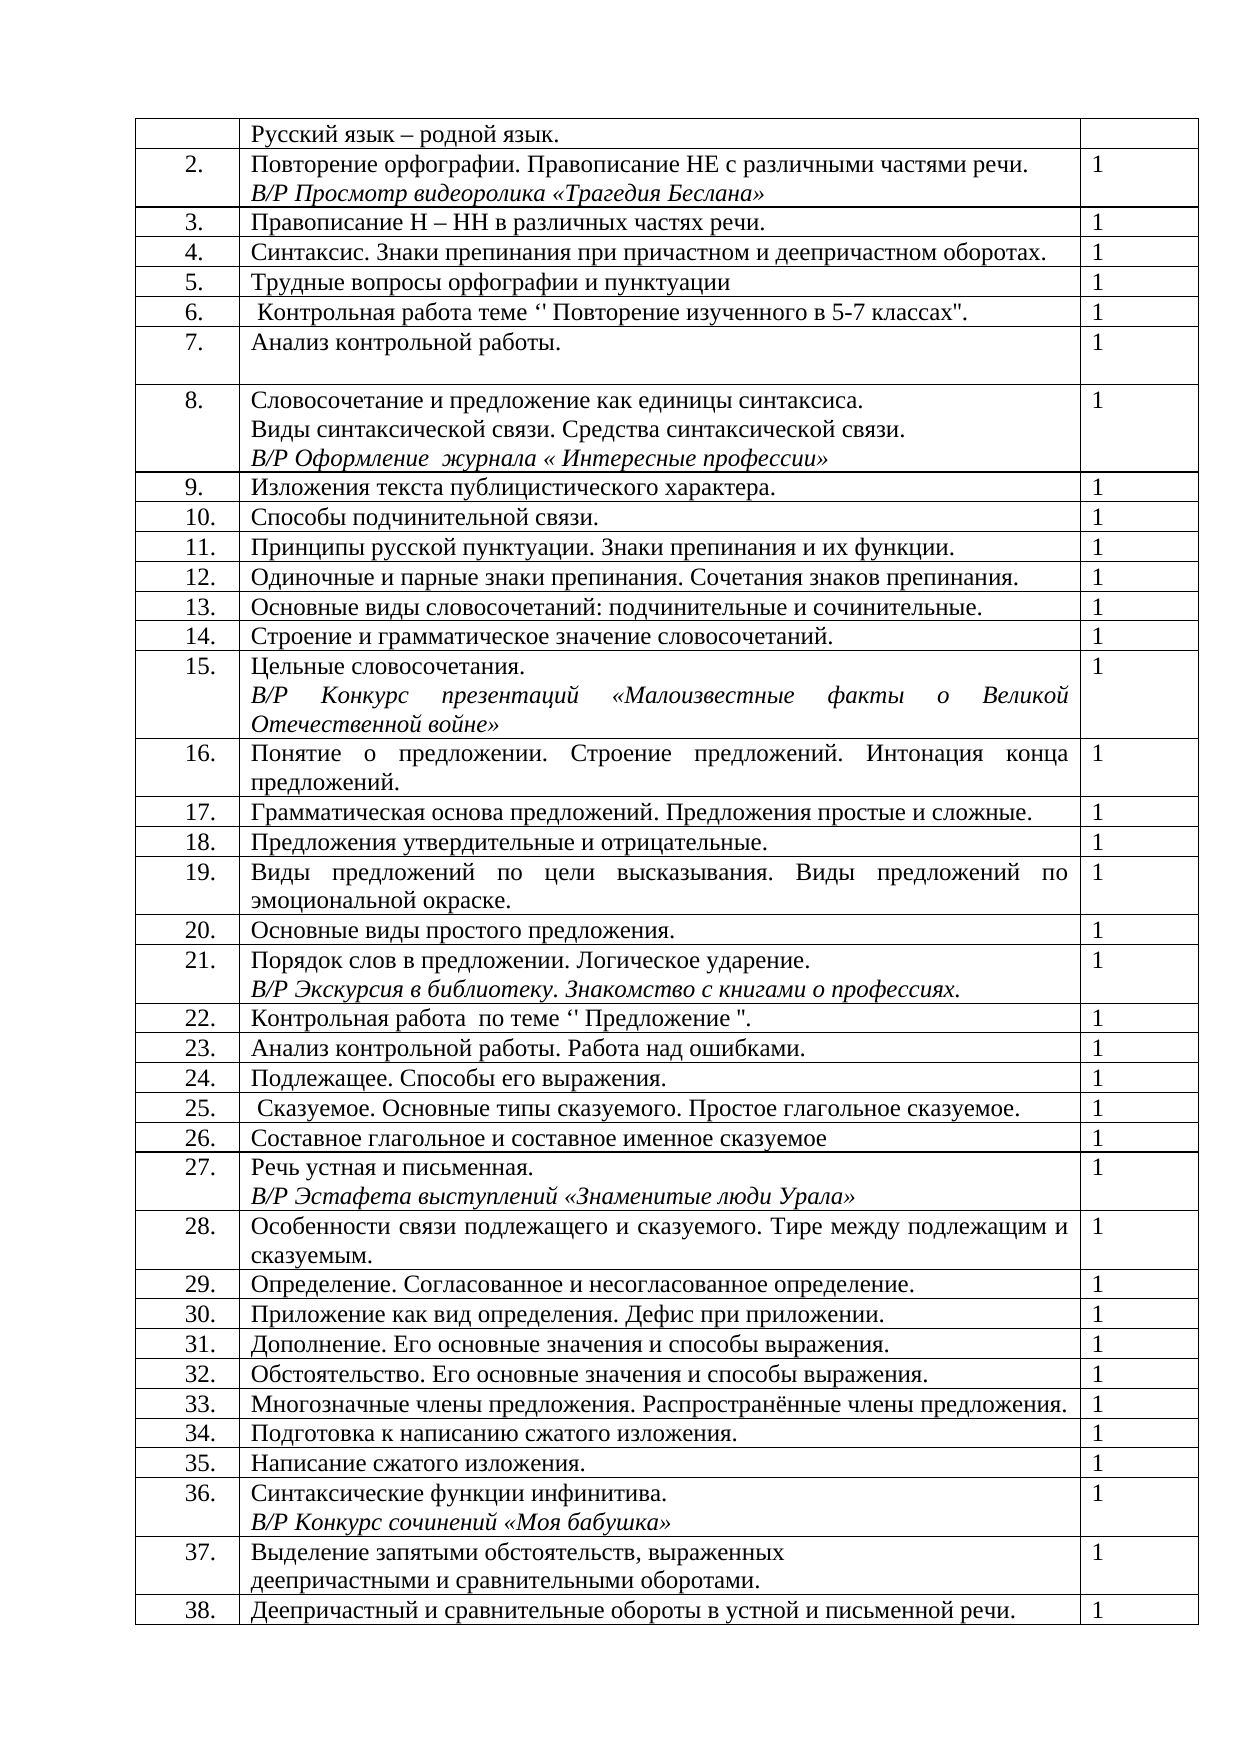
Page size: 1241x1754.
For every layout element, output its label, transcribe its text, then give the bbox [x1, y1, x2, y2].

table_cell [136, 915, 239, 944]
table_cell 1 [1081, 297, 1198, 326]
table_cell Понятие о предложении. Строение предложений. Интонация конца предложений. [240, 739, 1080, 796]
table_cell [136, 1093, 239, 1122]
table_cell 1 [1081, 327, 1198, 384]
table_cell 1 [1081, 1359, 1198, 1388]
table_cell 1 [1081, 119, 1198, 148]
table_cell Написание сжатого изложения. [240, 1448, 1080, 1477]
table_cell [136, 119, 239, 148]
table_cell [136, 297, 239, 326]
table_cell 1 [1081, 1004, 1198, 1032]
table_cell Основные виды словосочетаний: подчинительные и сочинительные. [240, 592, 1080, 620]
table_cell Подлежащее. Способы его выражения. [240, 1063, 1080, 1092]
table_cell [136, 945, 239, 1002]
table_cell [136, 532, 239, 561]
table_cell 1 [1081, 1093, 1198, 1122]
table_cell [136, 385, 239, 471]
table_cell Виды предложений по цели высказывания. Виды предложений по эмоциональной окраске. [240, 857, 1080, 914]
table_cell [136, 208, 239, 236]
table_cell Дополнение. Его основные значения и способы выражения. [240, 1329, 1080, 1358]
table_cell [136, 1033, 239, 1062]
table_cell 1 [1081, 857, 1198, 914]
table_cell 1 [1081, 267, 1198, 296]
table_cell [136, 237, 239, 266]
table_cell 1 [1081, 592, 1198, 620]
table_cell 1 [1081, 532, 1198, 561]
table_cell [136, 562, 239, 591]
table_cell 1 [1081, 1299, 1198, 1328]
table_cell 1 [1081, 1033, 1198, 1062]
table_cell [136, 797, 239, 826]
table_cell [136, 1389, 239, 1417]
table_cell Грамматическая основа предложений. Предложения простые и сложные. [240, 797, 1080, 826]
table_cell Правописание Н – НН в различных частях речи. [240, 208, 1080, 236]
table_cell [136, 1478, 239, 1536]
table_cell [136, 1004, 239, 1032]
table_cell 1 [1081, 1537, 1198, 1594]
table_cell Подготовка к написанию сжатого изложения. [240, 1419, 1080, 1447]
table_cell Принципы русской пунктуации. Знаки препинания и их функции. [240, 532, 1080, 561]
table_cell 1 [1081, 562, 1198, 591]
table_cell [136, 1448, 239, 1477]
table_cell Синтаксис. Знаки препинания при причастном и деепричастном оборотах. [240, 237, 1080, 266]
table_cell Синтаксические функции инфинитива. В/Р Конкурс сочинений «Моя бабушка» [240, 1478, 1080, 1536]
table_cell 1 [1081, 1123, 1198, 1151]
table_cell 1 [1081, 1063, 1198, 1092]
table_cell Сказуемое. Основные типы сказуемого. Простое глагольное сказуемое. [240, 1093, 1080, 1122]
table_cell [136, 149, 239, 206]
table_cell [136, 1270, 239, 1298]
table_cell 1 [1081, 945, 1198, 1002]
table_cell [136, 1123, 239, 1151]
table_cell [136, 1211, 239, 1268]
table_cell [136, 621, 239, 650]
table_cell [136, 1329, 239, 1358]
table_cell [136, 502, 239, 531]
table_cell Трудные вопросы орфографии и пунктуации [240, 267, 1080, 296]
table_cell 1 [1081, 237, 1198, 266]
table_cell Порядок слов в предложении. Логическое ударение. В/Р Экскурсия в библиотеку. Знакомство с книгами о профессиях. [240, 945, 1080, 1002]
table_cell 1 [1081, 208, 1198, 236]
table_cell Приложение как вид определения. Дефис при приложении. [240, 1299, 1080, 1328]
table_cell Изложения текста публицистического характера. [240, 473, 1080, 501]
table_cell [136, 739, 239, 796]
table_cell 1 [1081, 1153, 1198, 1210]
table_cell Словосочетание и предложение как единицы синтаксиса. Виды синтаксической связи. Средства синтаксической связи. В/Р Оформление журнала « Интересные профессии» [240, 385, 1080, 471]
table_cell Определение. Согласованное и несогласованное определение. [240, 1270, 1080, 1298]
table_cell 1 [1081, 1389, 1198, 1417]
table_cell [136, 857, 239, 914]
table_cell 1 [1081, 827, 1198, 856]
table_cell Контрольная работа по теме ‘' Предложение ''. [240, 1004, 1080, 1032]
table_cell [136, 1537, 239, 1594]
table_cell 1 [1081, 1211, 1198, 1268]
table_cell [136, 1153, 239, 1210]
table_cell 1 [1081, 149, 1198, 206]
table_cell [136, 592, 239, 620]
table_cell [136, 651, 239, 737]
table_cell Многозначные члены предложения. Распространённые члены предложения. [240, 1389, 1080, 1417]
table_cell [240, 119, 1080, 148]
table_cell Цельные словосочетания. В/Р Конкурс презентаций «Малоизвестные факты о Великой Отечественной войне» [240, 651, 1080, 737]
table_cell Составное глагольное и составное именное сказуемое [240, 1123, 1080, 1151]
table_cell [136, 267, 239, 296]
table_cell [136, 327, 239, 384]
table_cell [136, 473, 239, 501]
table_cell Обстоятельство. Его основные значения и способы выражения. [240, 1359, 1080, 1388]
table_cell 1 [1081, 739, 1198, 796]
table_cell Контрольная работа теме ‘' Повторение изученного в 5-7 классах''. [240, 297, 1080, 326]
table_cell 1 [1081, 473, 1198, 501]
table_cell 1 [1081, 385, 1198, 471]
table_cell Предложения утвердительные и отрицательные. [240, 827, 1080, 856]
table_cell 1 [1081, 1270, 1198, 1298]
table_cell Анализ контрольной работы. Работа над ошибками. [240, 1033, 1080, 1062]
table_cell 1 [1081, 651, 1198, 737]
table_cell Способы подчинительной связи. [240, 502, 1080, 531]
table_cell 1 [1081, 1419, 1198, 1447]
table_cell 1 [1081, 621, 1198, 650]
table_cell Речь устная и письменная. В/Р Эстафета выступлений «Знаменитые люди Урала» [240, 1153, 1080, 1210]
table_cell 1 [1081, 1448, 1198, 1477]
table_cell [136, 827, 239, 856]
table_cell 1 [1081, 915, 1198, 944]
table_cell Анализ контрольной работы. [240, 327, 1080, 384]
table_cell [136, 1359, 239, 1388]
table_cell 1 [1081, 797, 1198, 826]
table_cell 1 [1081, 1329, 1198, 1358]
table_cell Строение и грамматическое значение словосочетаний. [240, 621, 1080, 650]
table_cell [136, 1063, 239, 1092]
table_cell Основные виды простого предложения. [240, 915, 1080, 944]
table_cell Одиночные и парные знаки препинания. Сочетания знаков препинания. [240, 562, 1080, 591]
table_cell Особенности связи подлежащего и сказуемого. Тире между подлежащим и сказуемым. [240, 1211, 1080, 1268]
table_cell Деепричастный и сравнительные обороты в устной и письменной речи. [240, 1595, 1080, 1624]
table_cell [136, 1299, 239, 1328]
table_cell [136, 1419, 239, 1447]
table_cell 1 [1081, 1478, 1198, 1536]
table_cell Повторение орфографии. Правописание НЕ с различными частями речи. В/Р Просмотр видеоролика «Трагедия Беслана» [240, 149, 1080, 206]
table_cell 1 [1081, 502, 1198, 531]
table_cell Выделение запятыми обстоятельств, выраженных деепричастными и сравнительными оборотами. [240, 1537, 1080, 1594]
table_cell [136, 1595, 239, 1624]
table_cell 1 [1081, 1595, 1198, 1624]
